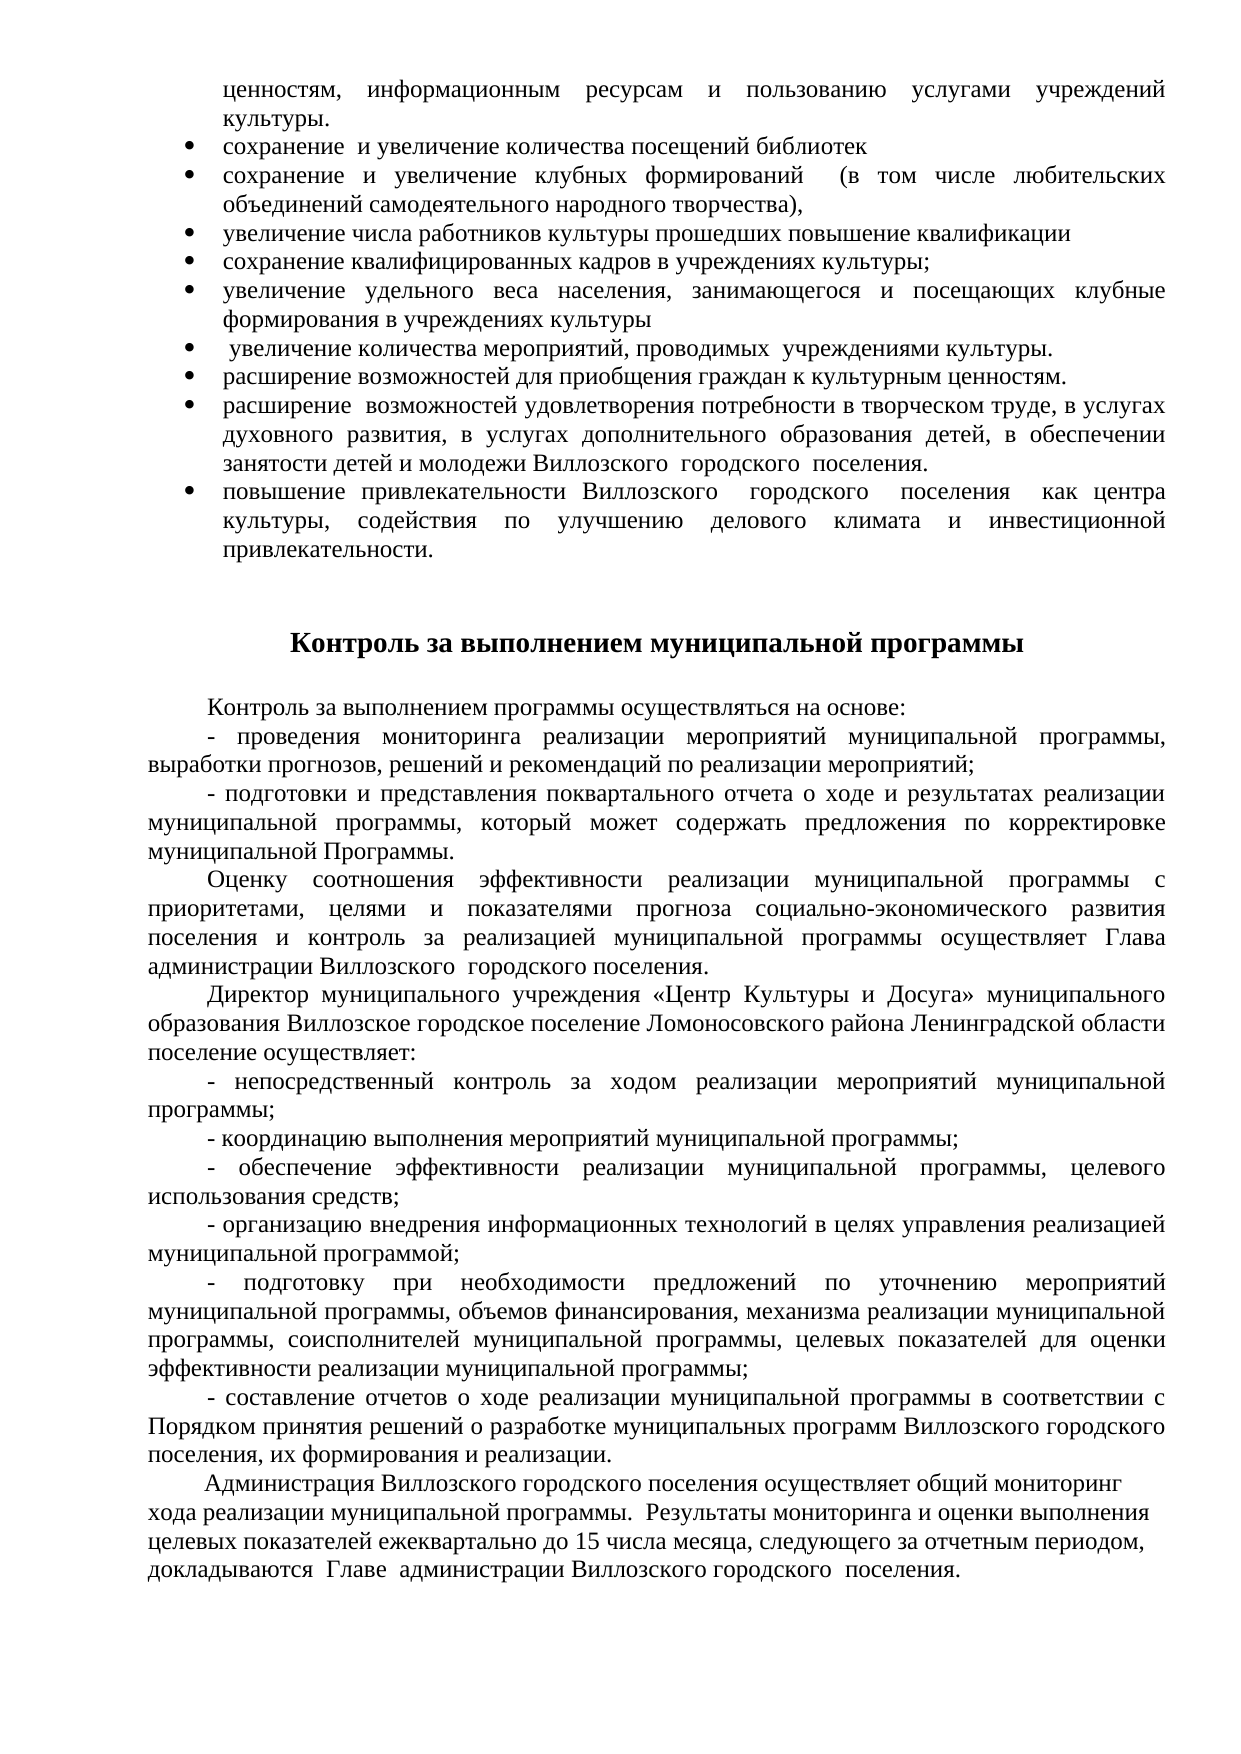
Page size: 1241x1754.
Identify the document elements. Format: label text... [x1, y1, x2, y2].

text - проведения мониторинга реализации мероприятий муниципальной программы, выработки прогнозов, решений и рекомендаций по реализации мероприятий; [148, 721, 1167, 778]
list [185, 74, 1167, 131]
text - подготовки и представления поквартального отчета о ходе и результатах реализации муниципальной программы, который может содержать предложения по корректировке муниципальной Программы. [148, 778, 1167, 864]
list расширение возможностей удовлетворения потребности в творческом труде, в услугах духовного развития, в услугах дополнительного образования детей, в обеспечении занятости детей и молодежи Виллозского городского поселения. [185, 390, 1167, 476]
text Директор муниципального учреждения «Центр Культуры и Досуга» муниципального образования Виллозское городское поселение Ломоносовского района Ленинградской области поселение осуществляет: [148, 979, 1167, 1066]
list увеличение удельного веса населения, занимающегося и посещающих клубные формирования в учреждениях культуры [185, 275, 1167, 333]
text - обеспечение эффективности реализации муниципальной программы, целевого использования средств; [148, 1152, 1167, 1209]
list увеличение количества мероприятий, проводимых учреждениями культуры. [185, 333, 1167, 361]
list сохранение и увеличение количества посещений библиотек [185, 131, 1167, 160]
text Оценку соотношения эффективности реализации муниципальной программы с приоритетами, целями и показателями прогноза социально-экономического развития поселения и контроль за реализацией муниципальной программы осуществляет Глава администрации Виллозского городского поселения. [148, 864, 1167, 979]
text - организацию внедрения информационных технологий в целях управления реализацией муниципальной программой; [148, 1209, 1167, 1267]
text Администрация Виллозского городского поселения осуществляет общий мониторинг хода реализации муниципальной программы. Результаты мониторинга и оценки выполнения целевых показателей ежеквартально до 15 числа месяца, следующего за отчетным периодом, докладываются Главе администрации Виллозского городского поселения. [148, 1468, 1167, 1583]
text - непосредственный контроль за ходом реализации мероприятий муниципальной программы; [148, 1066, 1167, 1123]
list расширение возможностей для приобщения граждан к культурным ценностям. [185, 361, 1167, 390]
list повышение привлекательности Виллозского городского поселения как центра культуры, содействия по улучшению делового климата и инвестиционной привлекательности. [185, 476, 1167, 563]
list увеличение числа работников культуры прошедших повышение квалификации [185, 218, 1167, 246]
list сохранение и увеличение клубных формирований (в том числе любительских объединений самодеятельного народного творчества), [185, 160, 1167, 218]
list сохранение квалифицированных кадров в учреждениях культуры; [185, 246, 1167, 275]
text Контроль за выполнением муниципальной программы [148, 625, 1167, 658]
text Контроль за выполнением программы осуществляться на основе: [148, 692, 1167, 721]
text - подготовку при необходимости предложений по уточнению мероприятий муниципальной программы, объемов финансирования, механизма реализации муниципальной программы, соисполнителей муниципальной программы, целевых показателей для оценки эффективности реализации муниципальной программы; [148, 1267, 1167, 1382]
text - составление отчетов о ходе реализации муниципальной программы в соответствии с Порядком принятия решений о разработке муниципальных программ Виллозского городского поселения, их формирования и реализации. [148, 1382, 1167, 1468]
text - координацию выполнения мероприятий муниципальной программы; [148, 1123, 1167, 1152]
